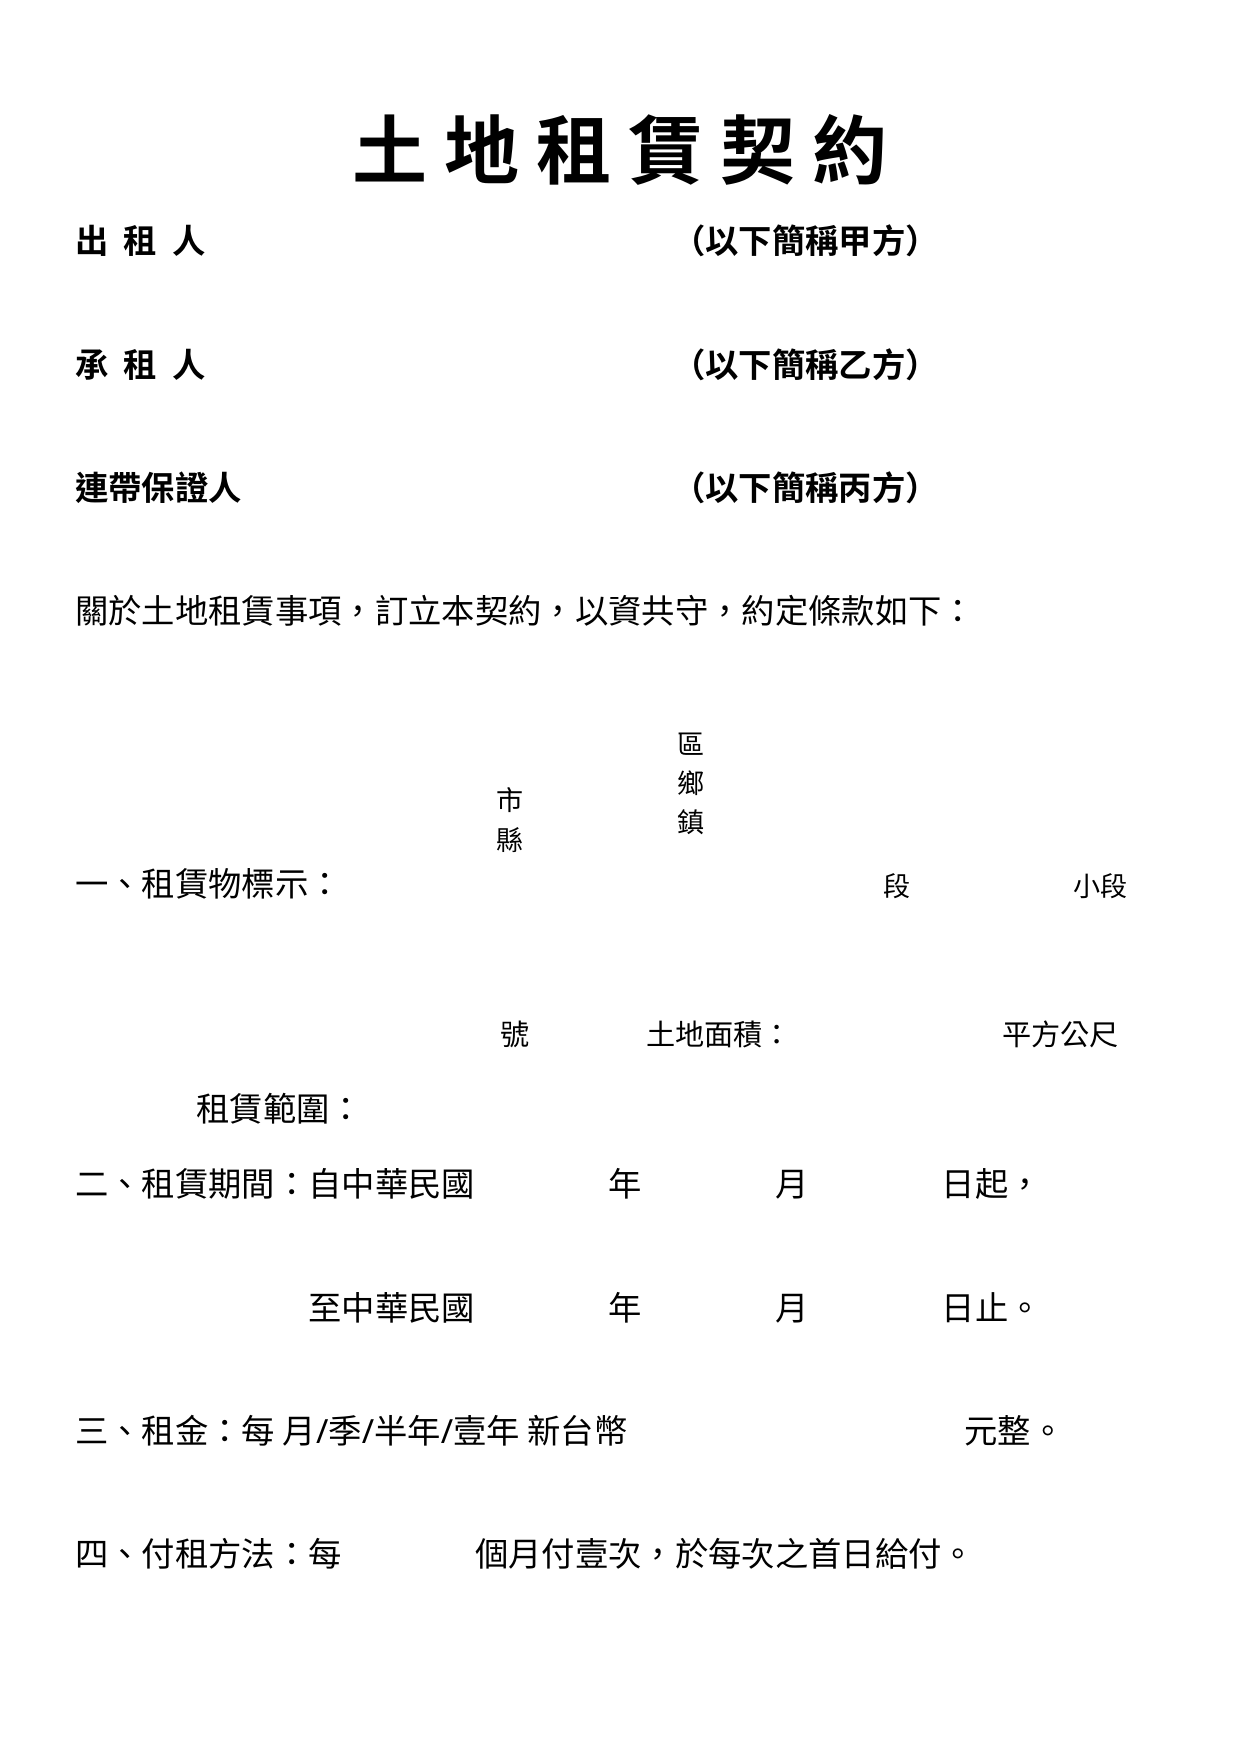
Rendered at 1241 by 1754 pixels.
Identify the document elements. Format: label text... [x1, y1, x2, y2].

text 連帶保證人 （以下簡稱丙方） [75, 448, 1165, 523]
text 關於土地租賃事項，訂立本契約，以資共守，約定條款如下： [75, 572, 1165, 647]
text 二、租賃期間：自中華民國 年 月 日起， [75, 1145, 1165, 1220]
text 土 地 租 賃 契 約 [75, 89, 1165, 202]
text 租賃範圍： [75, 1070, 1165, 1145]
text 號 土地面積： 平方公尺 [75, 995, 1165, 1070]
text 出 租 人 （以下簡稱甲方） [75, 202, 1165, 277]
text 一、租賃物標示： 段 小段 [75, 845, 1165, 920]
text 承 租 人 （以下簡稱乙方） [75, 325, 1165, 400]
text 四、付租方法：每 個月付壹次，於每次之首日給付。 [75, 1515, 1165, 1590]
text 三、租金：每 月/季/半年/壹年 新台幣 元整。 [75, 1391, 1165, 1466]
text 至中華民國 年 月 日止。 [75, 1268, 1165, 1343]
